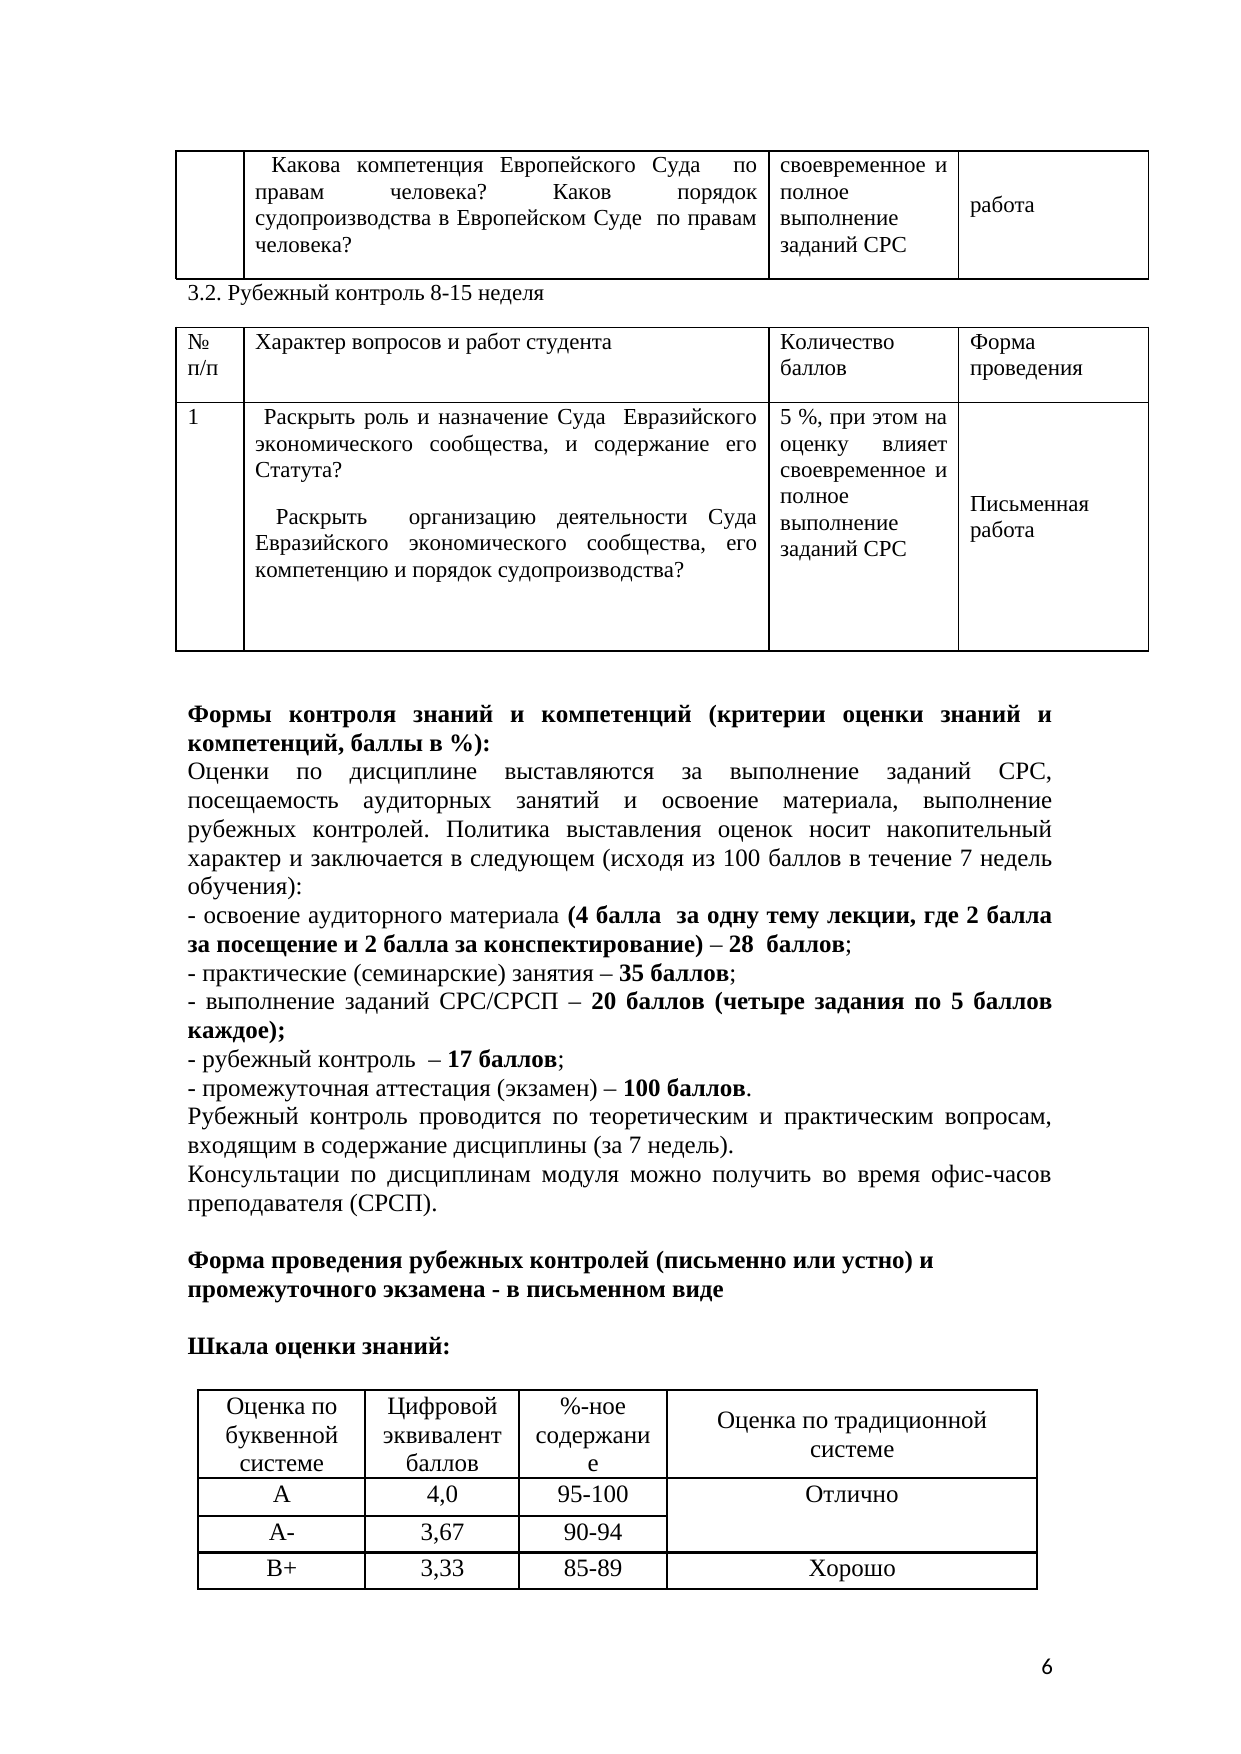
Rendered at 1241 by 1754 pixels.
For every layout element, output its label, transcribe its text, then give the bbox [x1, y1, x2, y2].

table_cell 3,33 [366, 1554, 518, 1588]
table_cell А [199, 1479, 364, 1515]
text 3.2. Рубежный контроль 8-15 неделя [187, 280, 1053, 306]
table_cell Письменная работа [959, 152, 1148, 278]
text Формы контроля знаний и компетенций (критерии оценки знаний и компетенций, баллы в %): [187, 699, 1053, 756]
table_cell А- [199, 1517, 364, 1551]
table_header № п/п [177, 328, 243, 402]
table_header Цифровой эквивалент баллов [366, 1391, 518, 1477]
table_cell 1 [177, 403, 243, 650]
text Шкала оценки знаний: [187, 1331, 1053, 1360]
text - рубежный контроль – 17 баллов; [187, 1044, 1053, 1073]
table_header Количество баллов [770, 328, 958, 402]
text Рубежный контроль проводится по теоретическим и практическим вопросам, входящим в содержание дисциплины (за 7 недель). [187, 1101, 1053, 1159]
text Форма проведения рубежных контролей (письменно или устно) и промежуточного экзамена - в письменном виде [187, 1245, 1053, 1303]
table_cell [245, 152, 768, 278]
text Консультации по дисциплинам модуля можно получить во время офис-часов преподавателя (СРСП). [187, 1159, 1053, 1216]
table_header Оценка по буквенной системе [199, 1391, 364, 1477]
text - промежуточная аттестация (экзамен) – 100 баллов. [187, 1073, 1053, 1101]
table_cell 1 [177, 152, 243, 278]
table_cell 95-100 [520, 1479, 666, 1515]
table_cell Отлично [668, 1479, 1036, 1551]
table_cell Раскрыть роль и назначение Суда Евразийского экономического сообщества, и содержание его Статута? Раскрыть организацию деятельности Суда Евразийского экономического сообщества, его компетенцию и порядок судопроизводства? [245, 403, 768, 650]
table_cell 5 %, при этом на оценку влияет своевременное и полное выполнение заданий СРС [770, 403, 958, 650]
table_cell 90-94 [520, 1517, 666, 1551]
table_cell 85-89 [520, 1554, 666, 1588]
table_cell В+ [199, 1554, 364, 1588]
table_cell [770, 152, 958, 278]
text - освоение аудиторного материала (4 балла за одну тему лекции, где 2 балла за посещение и 2 балла за конспектирование) – 28 баллов; [187, 900, 1053, 958]
table_cell Письменная работа [959, 403, 1148, 650]
table_header Характер вопросов и работ студента [245, 328, 768, 402]
table_cell 3,67 [366, 1517, 518, 1551]
table_cell Хорошо [668, 1554, 1036, 1588]
table_header %-ное содержание [520, 1391, 666, 1477]
table_header Оценка по традиционной системе [668, 1391, 1036, 1477]
table_cell 4,0 [366, 1479, 518, 1515]
text - выполнение заданий СРС/СРСП – 20 баллов (четыре задания по 5 баллов каждое); [187, 986, 1053, 1044]
text - практические (семинарские) занятия – 35 баллов; [187, 958, 1053, 986]
table_header Форма проведения [959, 328, 1148, 402]
text Оценки по дисциплине выставляются за выполнение заданий СРС, посещаемость аудиторных занятий и освоение материала, выполнение рубежных контролей. Политика выставления оценок носит накопительный характер и заключается в следующем (исходя из 100 баллов в течение 7 недель обучения): [187, 756, 1053, 900]
